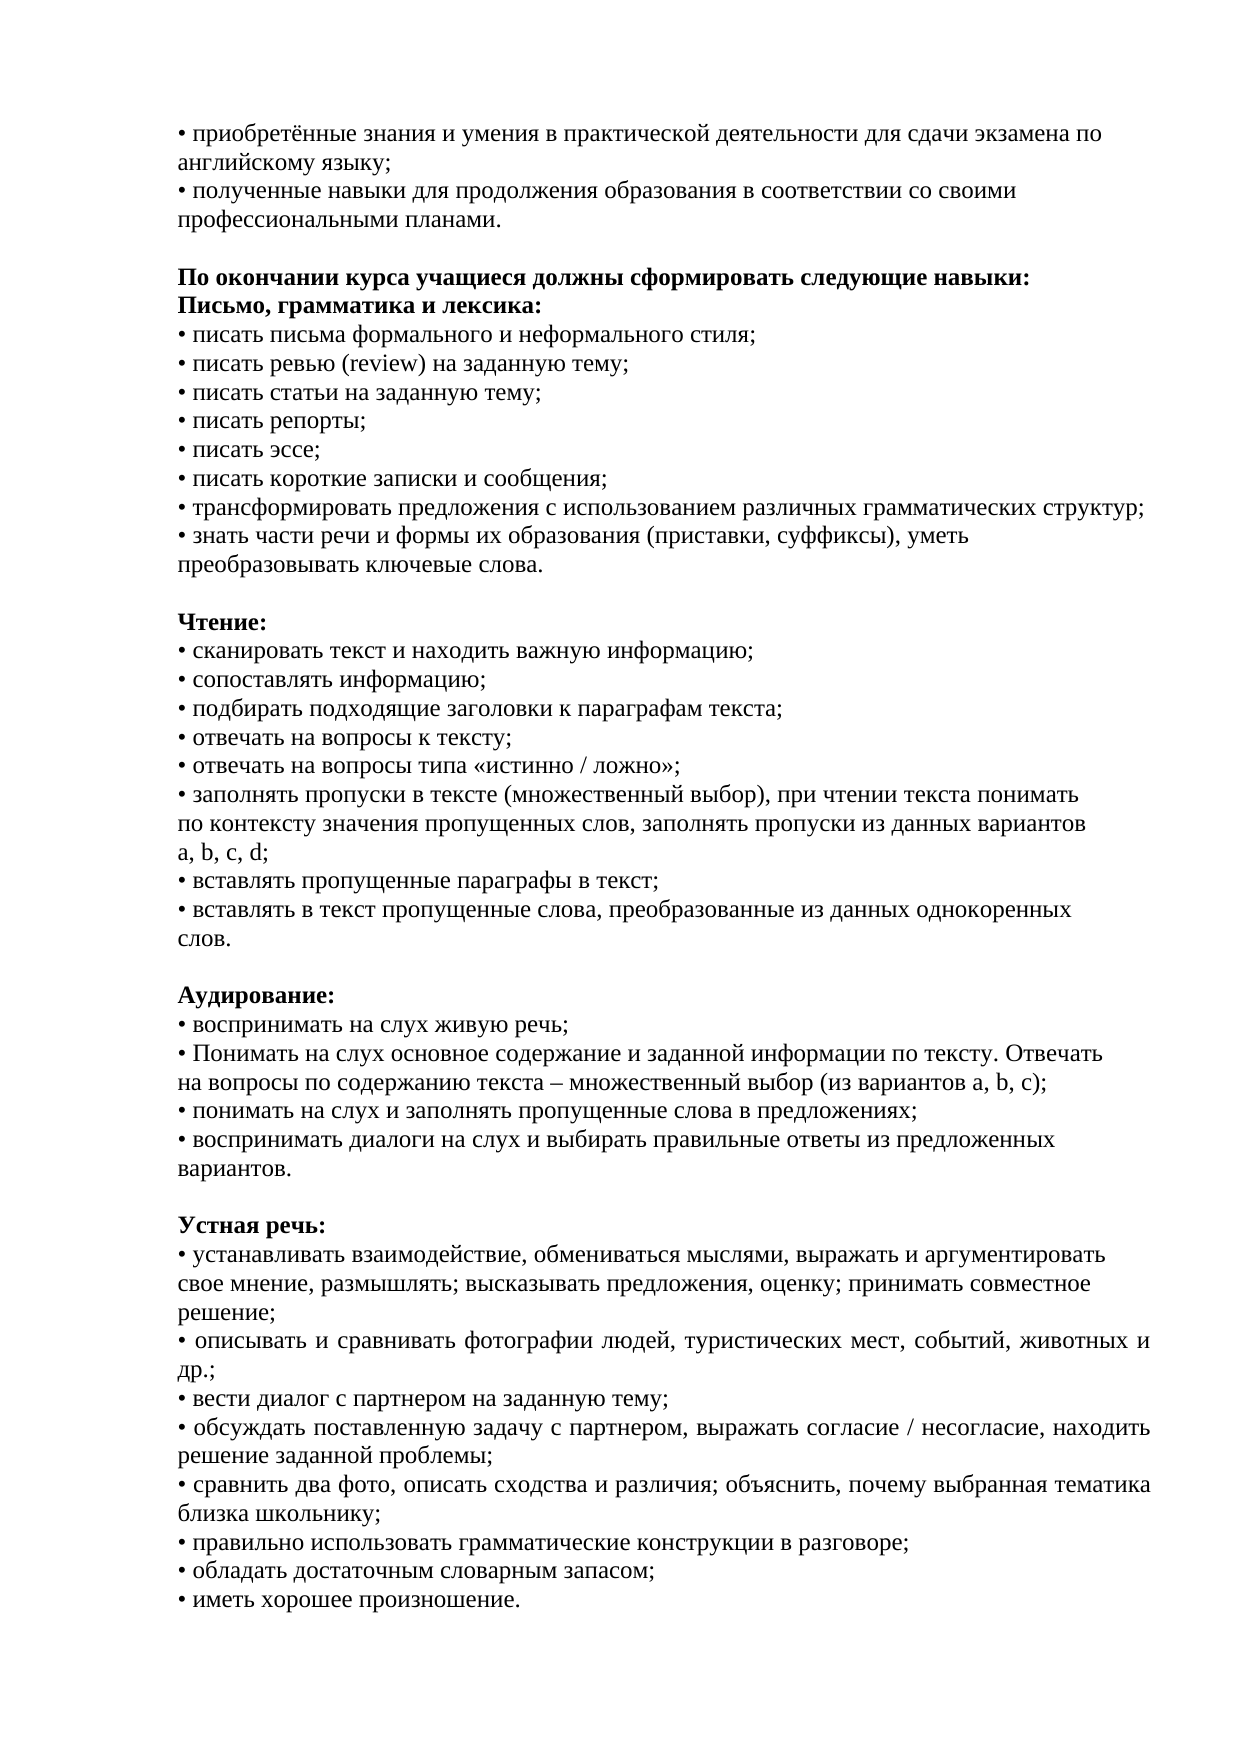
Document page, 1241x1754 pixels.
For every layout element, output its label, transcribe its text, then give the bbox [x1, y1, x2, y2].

text Чтение: [177, 607, 1152, 636]
text • писать письма формального и неформального стиля; [177, 319, 1152, 348]
text • вставлять пропущенные параграфы в текст; [177, 866, 1152, 894]
text • писать репорты; [177, 406, 1152, 434]
text • обладать достаточным словарным запасом; [177, 1556, 1152, 1584]
text • сканировать текст и находить важную информацию; [177, 636, 1152, 664]
text английскому языку; [177, 147, 1152, 176]
text • иметь хорошее произношение. [177, 1584, 1152, 1613]
text слов. [177, 923, 1152, 952]
text По окончании курса учащиеся должны сформировать следующие навыки: [177, 262, 1152, 291]
text решение; [177, 1297, 1152, 1326]
text свое мнение, размышлять; высказывать предложения, оценку; принимать совместное [177, 1268, 1152, 1297]
text • писать ревью (review) на заданную тему; [177, 348, 1152, 377]
text преобразовывать ключевые слова. [177, 549, 1152, 578]
text • отвечать на вопросы к тексту; [177, 722, 1152, 751]
text • приобретённые знания и умения в практической деятельности для сдачи экзамена по [177, 118, 1152, 147]
text • обсуждать поставленную задачу с партнером, выражать согласие / несогласие, находить решение заданной проблемы; [177, 1412, 1152, 1469]
text • воспринимать диалоги на слух и выбирать правильные ответы из предложенных [177, 1124, 1152, 1153]
text на вопросы по содержанию текста – множественный выбор (из вариантов a, b, c); [177, 1067, 1152, 1096]
text Устная речь: [177, 1211, 1152, 1239]
text Письмо, грамматика и лексика: [177, 291, 1152, 319]
text • вести диалог с партнером на заданную тему; [177, 1383, 1152, 1412]
text по контексту значения пропущенных слов, заполнять пропуски из данных вариантов [177, 808, 1152, 837]
text • воспринимать на слух живую речь; [177, 1009, 1152, 1038]
text • отвечать на вопросы типа «истинно / ложно»; [177, 751, 1152, 779]
text Аудирование: [177, 981, 1152, 1009]
text • заполнять пропуски в тексте (множественный выбор), при чтении текста понимать [177, 779, 1152, 808]
text • устанавливать взаимодействие, обмениваться мыслями, выражать и аргументировать [177, 1239, 1152, 1268]
text профессиональными планами. [177, 204, 1152, 233]
text • сравнить два фото, описать сходства и различия; объяснить, почему выбранная тематика близка школьнику; [177, 1469, 1152, 1527]
text • Понимать на слух основное содержание и заданной информации по тексту. Отвечать [177, 1038, 1152, 1067]
text • понимать на слух и заполнять пропущенные слова в предложениях; [177, 1096, 1152, 1124]
text • сопоставлять информацию; [177, 664, 1152, 693]
text • писать эссе; [177, 434, 1152, 463]
text • вставлять в текст пропущенные слова, преобразованные из данных однокоренных [177, 894, 1152, 923]
text вариантов. [177, 1153, 1152, 1182]
text • писать статьи на заданную тему; [177, 377, 1152, 406]
text • подбирать подходящие заголовки к параграфам текста; [177, 693, 1152, 722]
text • знать части речи и формы их образования (приставки, суффиксы), уметь [177, 521, 1152, 549]
text • писать короткие записки и сообщения; [177, 463, 1152, 492]
text • трансформировать предложения с использованием различных грамматических структур; [177, 492, 1152, 521]
text • описывать и сравнивать фотографии людей, туристических мест, событий, животных и др.; [177, 1326, 1152, 1383]
text • правильно использовать грамматические конструкции в разговоре; [177, 1527, 1152, 1556]
text a, b, c, d; [177, 837, 1152, 866]
text • полученные навыки для продолжения образования в соответствии со своими [177, 176, 1152, 204]
